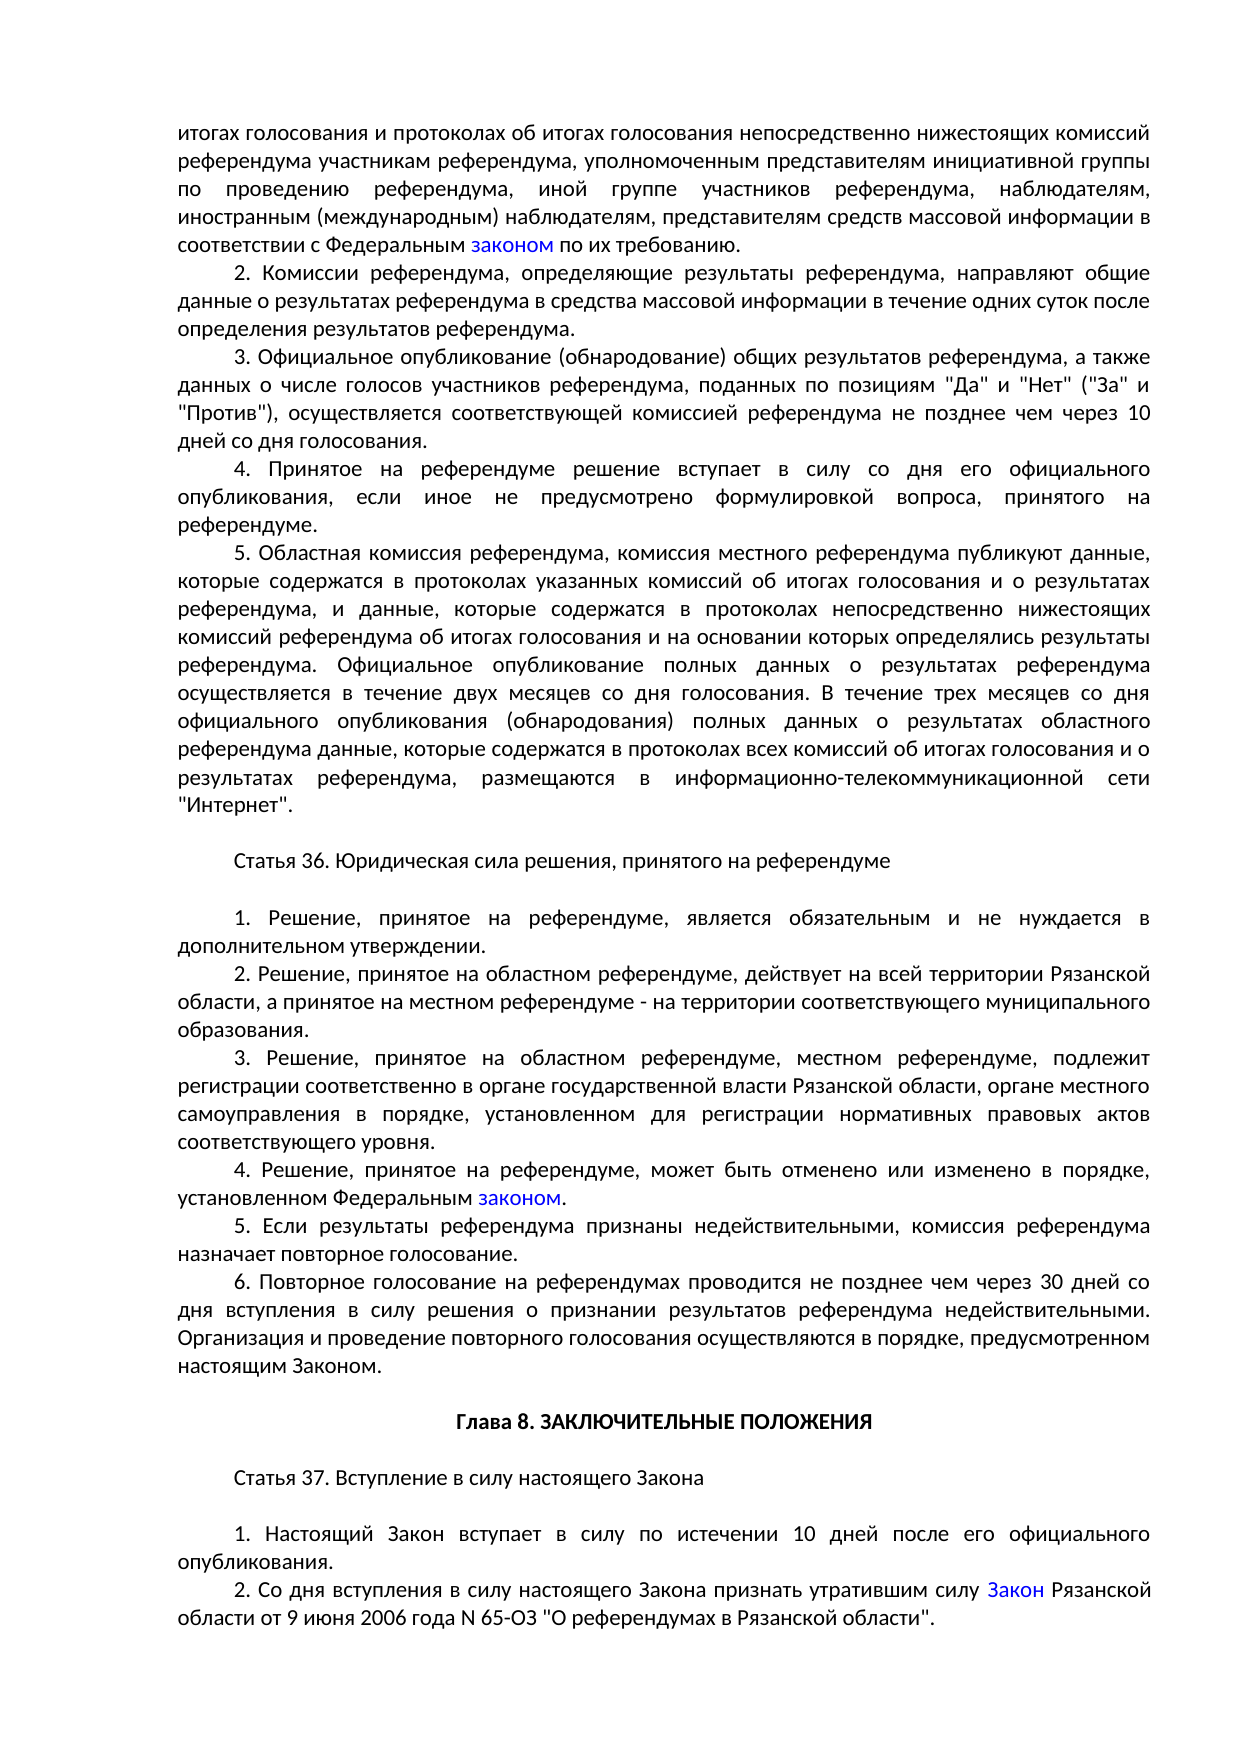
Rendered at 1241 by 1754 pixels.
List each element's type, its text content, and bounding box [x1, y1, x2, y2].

text 3. Решение, принятое на областном референдуме, местном референдуме, подлежит регистрации соответственно в органе государственной власти Рязанской области, органе местного самоуправления в порядке, установленном для регистрации нормативных правовых актов соответствующего уровня. [177, 1043, 1152, 1155]
text 3. Официальное опубликование (обнародование) общих результатов референдума, а также данных о числе голосов участников референдума, поданных по позициям "Да" и "Нет" ("За" и "Против"), осуществляется соответствующей комиссией референдума не позднее чем через 10 дней со дня голосования. [177, 342, 1152, 454]
text 1. Настоящий Закон вступает в силу по истечении 10 дней после его официального опубликования. [177, 1519, 1152, 1575]
text Статья 36. Юридическая сила решения, принятого на референдуме [177, 847, 1152, 875]
text 6. Повторное голосование на референдумах проводится не позднее чем через 30 дней со дня вступления в силу решения о признании результатов референдума недействительными. Организация и проведение повторного голосования осуществляются в порядке, предусмотренном настоящим Законом. [177, 1267, 1152, 1379]
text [177, 118, 1152, 258]
text Глава 8. ЗАКЛЮЧИТЕЛЬНЫЕ ПОЛОЖЕНИЯ [177, 1407, 1152, 1435]
text 4. Принятое на референдуме решение вступает в силу со дня его официального опубликования, если иное не предусмотрено формулировкой вопроса, принятого на референдуме. [177, 454, 1152, 538]
text 5. Областная комиссия референдума, комиссия местного референдума публикуют данные, которые содержатся в протоколах указанных комиссий об итогах голосования и о результатах референдума, и данные, которые содержатся в протоколах непосредственно нижестоящих комиссий референдума об итогах голосования и на основании которых определялись результаты референдума. Официальное опубликование полных данных о результатах референдума осуществляется в течение двух месяцев со дня голосования. В течение трех месяцев со дня официального опубликования (обнародования) полных данных о результатах областного референдума данные, которые содержатся в протоколах всех комиссий об итогах голосования и о результатах референдума, размещаются в информационно-телекоммуникационной сети "Интернет". [177, 538, 1152, 819]
text Статья 37. Вступление в силу настоящего Закона [177, 1463, 1152, 1491]
text 4. Решение, принятое на референдуме, может быть отменено или изменено в порядке, установленном Федеральным законом. [177, 1155, 1152, 1211]
text 2. Решение, принятое на областном референдуме, действует на всей территории Рязанской области, а принятое на местном референдуме - на территории соответствующего муниципального образования. [177, 959, 1152, 1043]
text 1. Решение, принятое на референдуме, является обязательным и не нуждается в дополнительном утверждении. [177, 903, 1152, 959]
text 2. Со дня вступления в силу настоящего Закона признать утратившим силу Закон Рязанской области от 9 июня 2006 года N 65-ОЗ "О референдумах в Рязанской области". [177, 1575, 1152, 1631]
text 2. Комиссии референдума, определяющие результаты референдума, направляют общие данные о результатах референдума в средства массовой информации в течение одних суток после определения результатов референдума. [177, 258, 1152, 342]
text 5. Если результаты референдума признаны недействительными, комиссия референдума назначает повторное голосование. [177, 1211, 1152, 1267]
